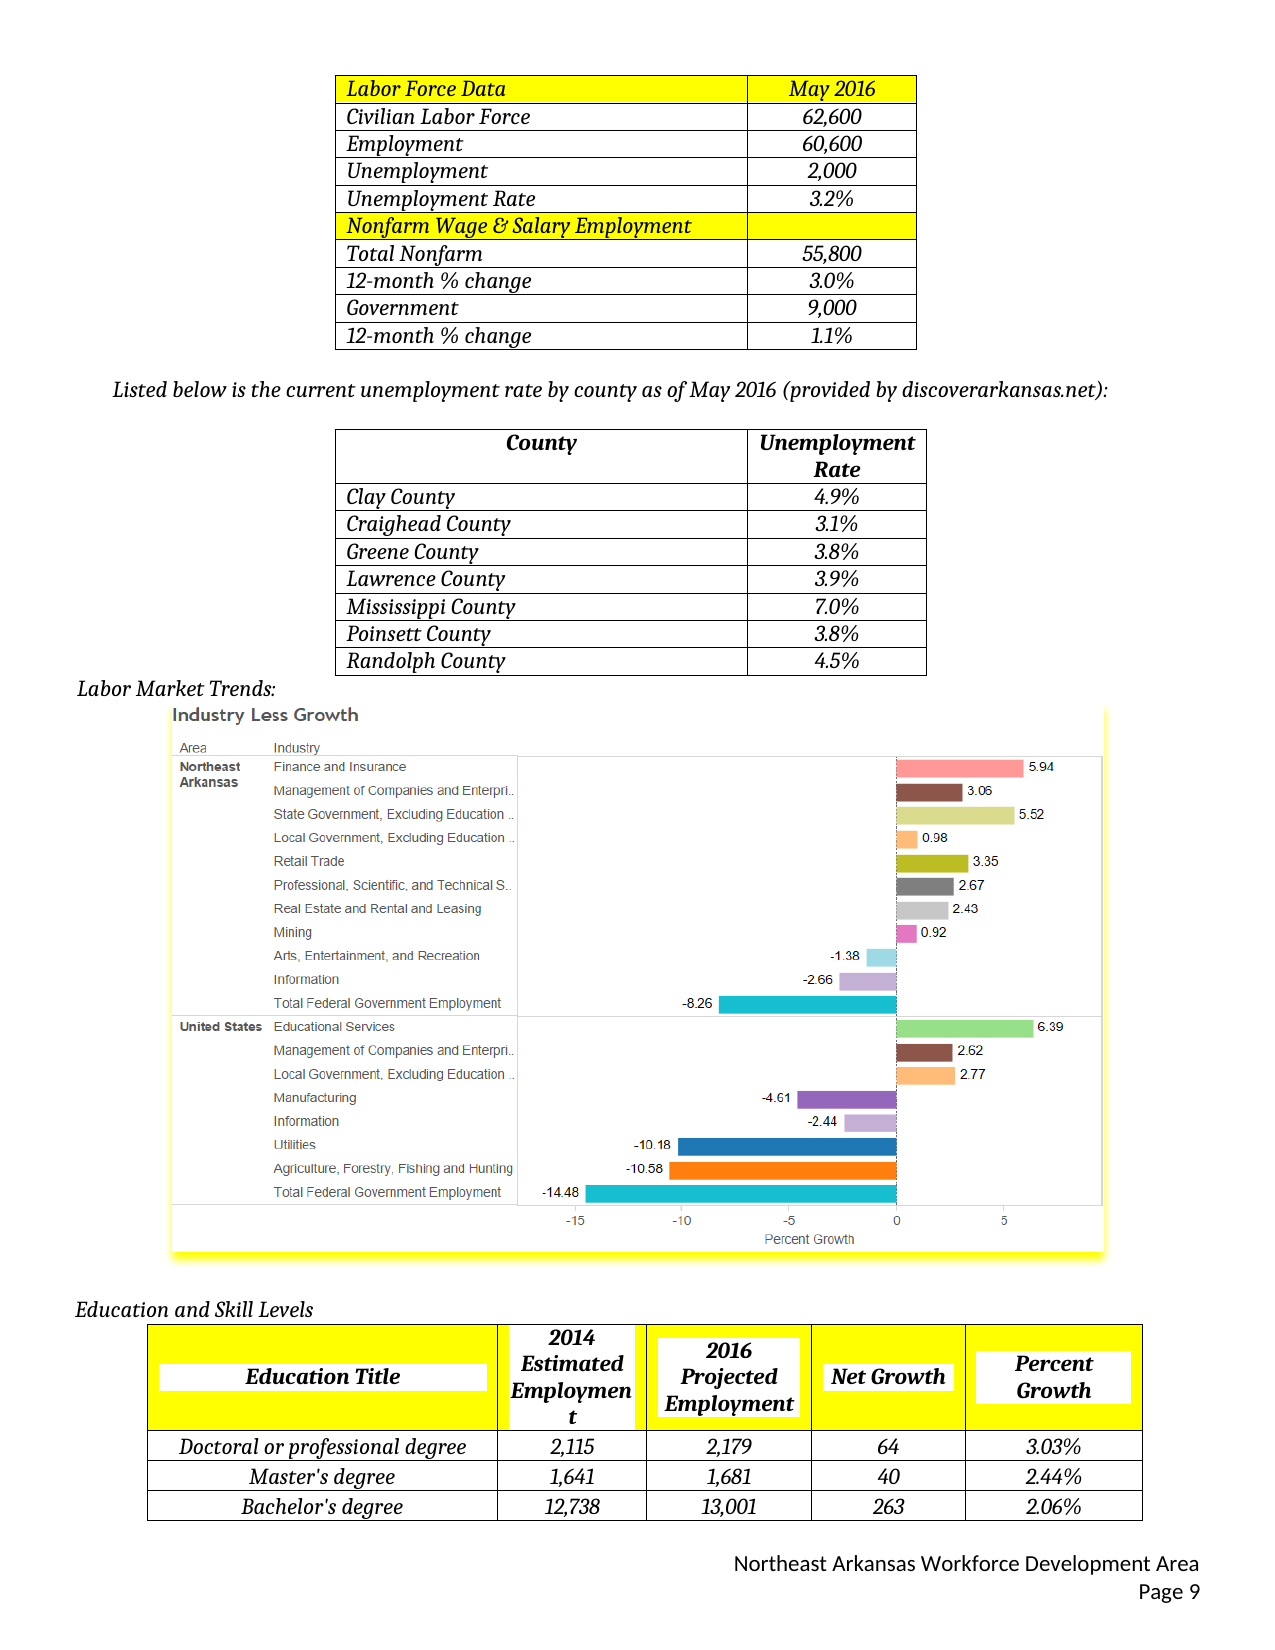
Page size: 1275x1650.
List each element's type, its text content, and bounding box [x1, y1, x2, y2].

picture [172, 701, 1104, 1252]
table_cell Unemployment Rate [336, 186, 747, 212]
table_cell Civilian Labor Force [336, 104, 747, 130]
table_header Net Growth [812, 1325, 965, 1430]
table_header Labor Force Data [336, 76, 747, 102]
table_cell 2,115 [498, 1431, 646, 1460]
table_cell [748, 213, 916, 239]
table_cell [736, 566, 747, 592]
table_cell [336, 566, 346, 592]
table_cell Nonfarm Wage & Salary Employment [336, 213, 747, 239]
table_cell 3.2% [748, 186, 916, 212]
table_cell 1.1% [748, 323, 916, 349]
table_cell 1,681 [647, 1461, 811, 1490]
table_header 2016 Projected Employment [647, 1325, 811, 1430]
table_header County [336, 430, 747, 483]
table_cell 2,000 [748, 158, 916, 184]
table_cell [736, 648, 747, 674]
table_cell 263 [812, 1491, 965, 1520]
table_cell Doctoral or professional degree [148, 1431, 497, 1460]
table_header Percent Growth [966, 1325, 1142, 1430]
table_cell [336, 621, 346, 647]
table_cell 1,641 [498, 1461, 646, 1490]
table_cell 12-month % change [336, 268, 747, 294]
table_cell 40 [812, 1461, 965, 1490]
table_cell Unemployment [336, 158, 747, 184]
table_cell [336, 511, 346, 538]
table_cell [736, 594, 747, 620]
table_cell 60,600 [748, 131, 916, 157]
table_cell 3.0% [748, 268, 916, 294]
text Labor Market Trends: [77, 676, 1200, 702]
table_header May 2016 [748, 76, 916, 102]
table_cell Master's degree [148, 1461, 497, 1490]
table_cell 9,000 [748, 295, 916, 322]
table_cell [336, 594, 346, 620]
table_cell 13,001 [647, 1491, 811, 1520]
table_cell 2.44% [966, 1461, 1142, 1490]
table_cell 3.03% [966, 1431, 1142, 1460]
table_cell Employment [336, 131, 747, 157]
table_cell 12,738 [498, 1491, 646, 1520]
table_cell Bachelor's degree [148, 1491, 497, 1520]
table_cell 62,600 [748, 104, 916, 130]
text Education and Skill Levels [75, 1297, 1200, 1324]
table_cell Government [336, 295, 747, 322]
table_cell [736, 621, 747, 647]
table_cell Total Nonfarm [336, 240, 747, 267]
table_cell 2.06% [966, 1491, 1142, 1520]
table_cell 64 [812, 1431, 965, 1460]
list Listed below is the current unemployment rate by county as of May 2016 (provided by discoverarkansas.net): [112, 376, 1200, 403]
table_cell 2,179 [647, 1431, 811, 1460]
table_cell 55,800 [748, 240, 916, 267]
table_header Education Title [148, 1325, 497, 1430]
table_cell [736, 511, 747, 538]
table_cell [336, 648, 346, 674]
table_cell 12-month % change [336, 323, 747, 349]
